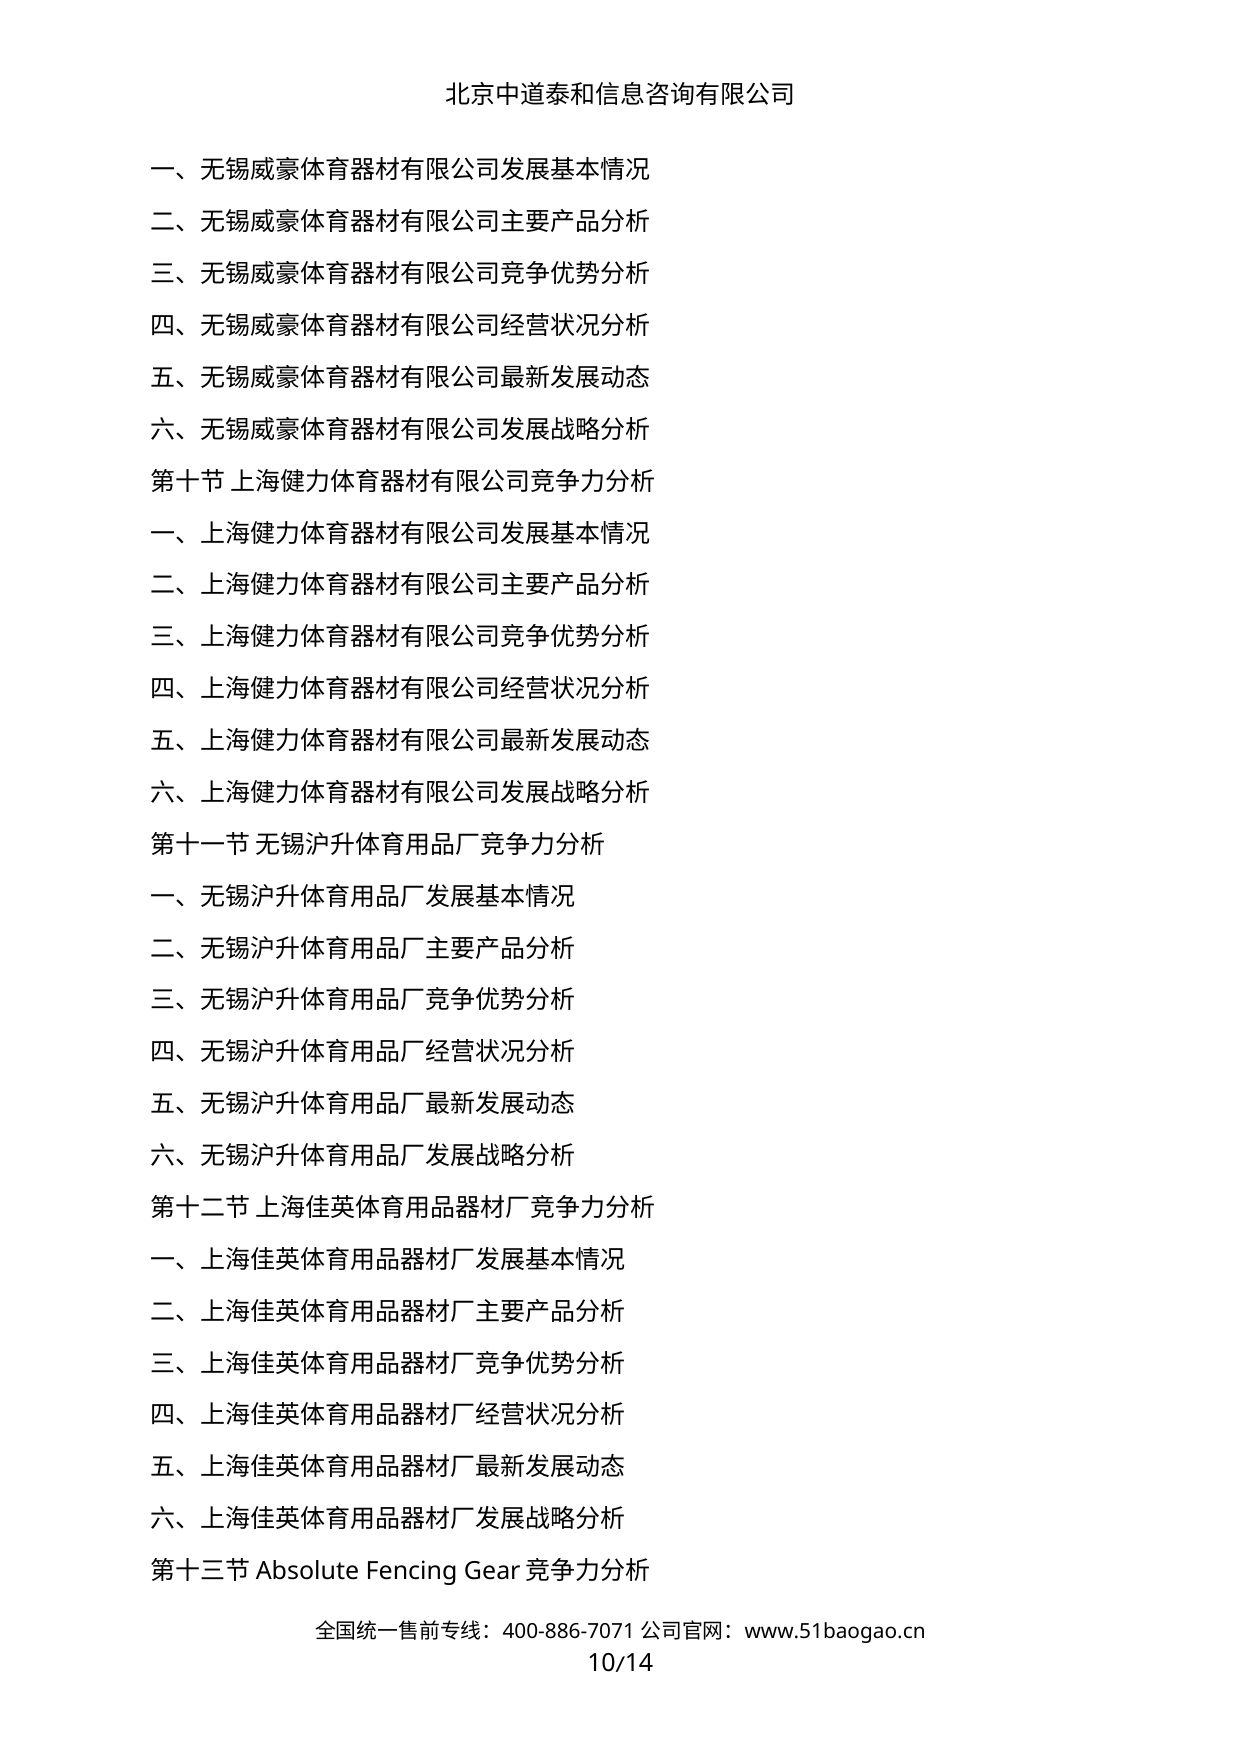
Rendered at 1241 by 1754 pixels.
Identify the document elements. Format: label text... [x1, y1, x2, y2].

text 第十三节 Absolute Fencing Gear竞争力分析 [150, 1551, 1090, 1587]
text 六、无锡威豪体育器材有限公司发展战略分析 [150, 409, 1090, 446]
text 四、上海健力体育器材有限公司经营状况分析 [150, 669, 1090, 705]
text 三、上海佳英体育用品器材厂竞争优势分析 [150, 1343, 1090, 1379]
text 五、上海佳英体育用品器材厂最新发展动态 [150, 1447, 1090, 1483]
text 五、上海健力体育器材有限公司最新发展动态 [150, 721, 1090, 757]
text 四、无锡沪升体育用品厂经营状况分析 [150, 1032, 1090, 1068]
text 四、无锡威豪体育器材有限公司经营状况分析 [150, 306, 1090, 342]
text 一、上海健力体育器材有限公司发展基本情况 [150, 513, 1090, 549]
text 三、无锡沪升体育用品厂竞争优势分析 [150, 980, 1090, 1016]
text 一、无锡威豪体育器材有限公司发展基本情况 [150, 150, 1090, 186]
text 六、上海健力体育器材有限公司发展战略分析 [150, 772, 1090, 809]
text 六、上海佳英体育用品器材厂发展战略分析 [150, 1499, 1090, 1535]
text 三、无锡威豪体育器材有限公司竞争优势分析 [150, 254, 1090, 290]
text 第十一节 无锡沪升体育用品厂竞争力分析 [150, 824, 1090, 861]
text 五、无锡威豪体育器材有限公司最新发展动态 [150, 357, 1090, 394]
text 六、无锡沪升体育用品厂发展战略分析 [150, 1136, 1090, 1172]
text 二、上海佳英体育用品器材厂主要产品分析 [150, 1291, 1090, 1327]
text 第十二节 上海佳英体育用品器材厂竞争力分析 [150, 1187, 1090, 1224]
text 第十节 上海健力体育器材有限公司竞争力分析 [150, 461, 1090, 497]
text 五、无锡沪升体育用品厂最新发展动态 [150, 1084, 1090, 1120]
text 二、上海健力体育器材有限公司主要产品分析 [150, 565, 1090, 601]
text 一、上海佳英体育用品器材厂发展基本情况 [150, 1239, 1090, 1276]
text 二、无锡威豪体育器材有限公司主要产品分析 [150, 202, 1090, 238]
text 二、无锡沪升体育用品厂主要产品分析 [150, 928, 1090, 964]
text 三、上海健力体育器材有限公司竞争优势分析 [150, 617, 1090, 653]
text 一、无锡沪升体育用品厂发展基本情况 [150, 876, 1090, 912]
text 四、上海佳英体育用品器材厂经营状况分析 [150, 1395, 1090, 1431]
